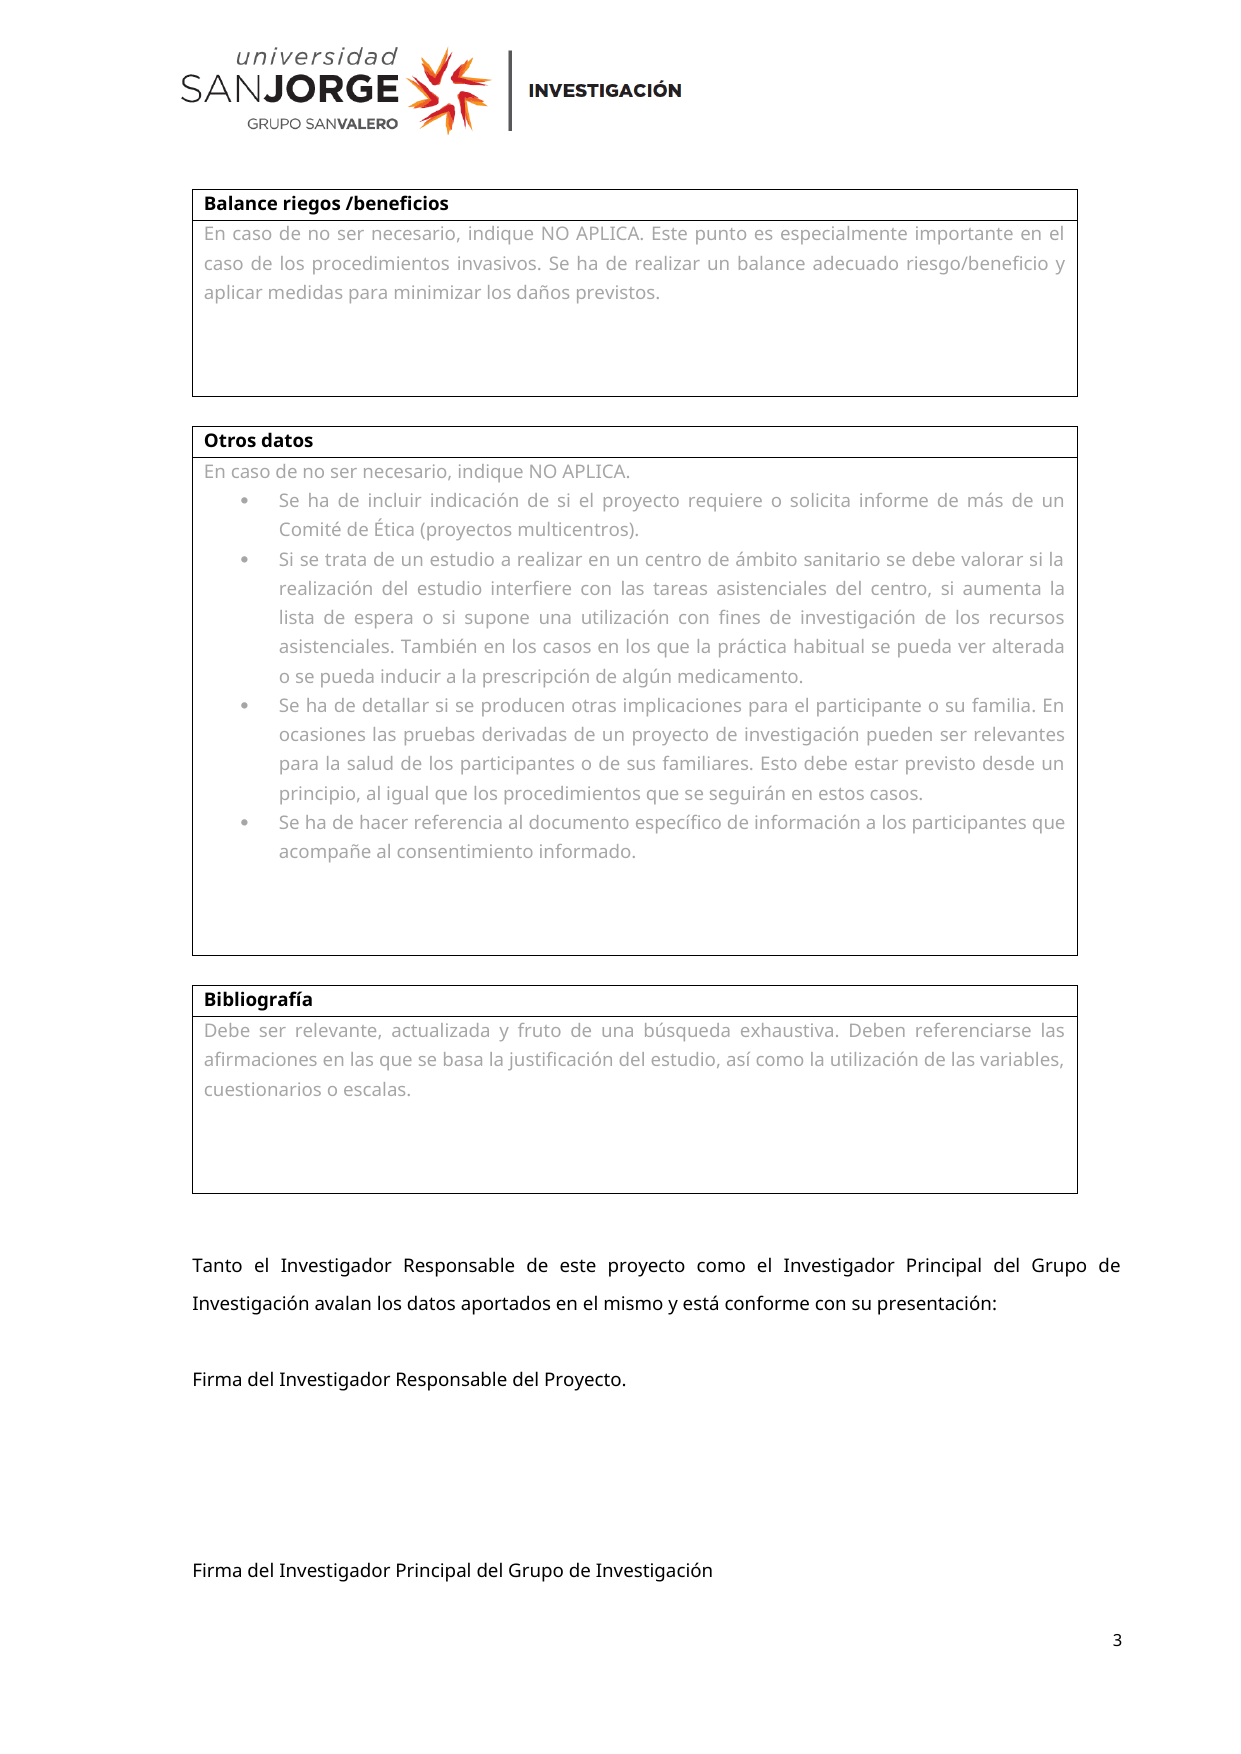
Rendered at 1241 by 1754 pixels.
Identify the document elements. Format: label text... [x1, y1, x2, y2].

picture [174, 43, 691, 135]
table_cell En caso de no ser necesario, indique NO APLICA. Se ha de incluir indicación de si el proyecto requiere o solicita informe de más de un Comité de Ética (proyectos multicentros). Si se trata de un estudio a realizar en un centro de ámbito sanitario se debe valorar si la realización del estudio interfiere con las tareas asistenciales del centro, si aumenta la lista de espera o si supone una utilización con fines de investigación de los recursos asistenciales. También en los casos en los que la práctica habitual se pueda ver alterada o se pueda inducir a la prescripción de algún medicamento. Se ha de detallar si se producen otras implicaciones para el participante o su familia. En ocasiones las pruebas derivadas de un proyecto de investigación pueden ser relevantes para la salud de los participantes o de sus familiares. Esto debe estar previsto desde un principio, al igual que los procedimientos que se seguirán en estos casos. Se ha de hacer referencia al documento específico de información a los participantes que acompañe al consentimiento informado. [193, 458, 1077, 955]
table_header Otros datos [193, 427, 1077, 457]
table_cell En caso de no ser necesario, indique NO APLICA. Este punto es especialmente importante en el caso de los procedimientos invasivos. Se ha de realizar un balance adecuado riesgo/beneficio y aplicar medidas para minimizar los daños previstos. [193, 221, 1077, 396]
text Firma del Investigador Principal del Grupo de Investigación [192, 1558, 1122, 1583]
text Tanto el Investigador Responsable de este proyecto como el Investigador Principal del Grupo de Investigación avalan los datos aportados en el mismo y está conforme con su presentación: [192, 1252, 1122, 1316]
table_cell Debe ser relevante, actualizada y fruto de una búsqueda exhaustiva. Deben referenciarse las afirmaciones en las que se basa la justificación del estudio, así como la utilización de las variables, cuestionarios o escalas. [193, 1017, 1077, 1192]
text Firma del Investigador Responsable del Proyecto. [192, 1367, 1122, 1392]
table_header Bibliografía [193, 986, 1077, 1016]
table_header Balance riegos /beneficios [193, 190, 1077, 220]
